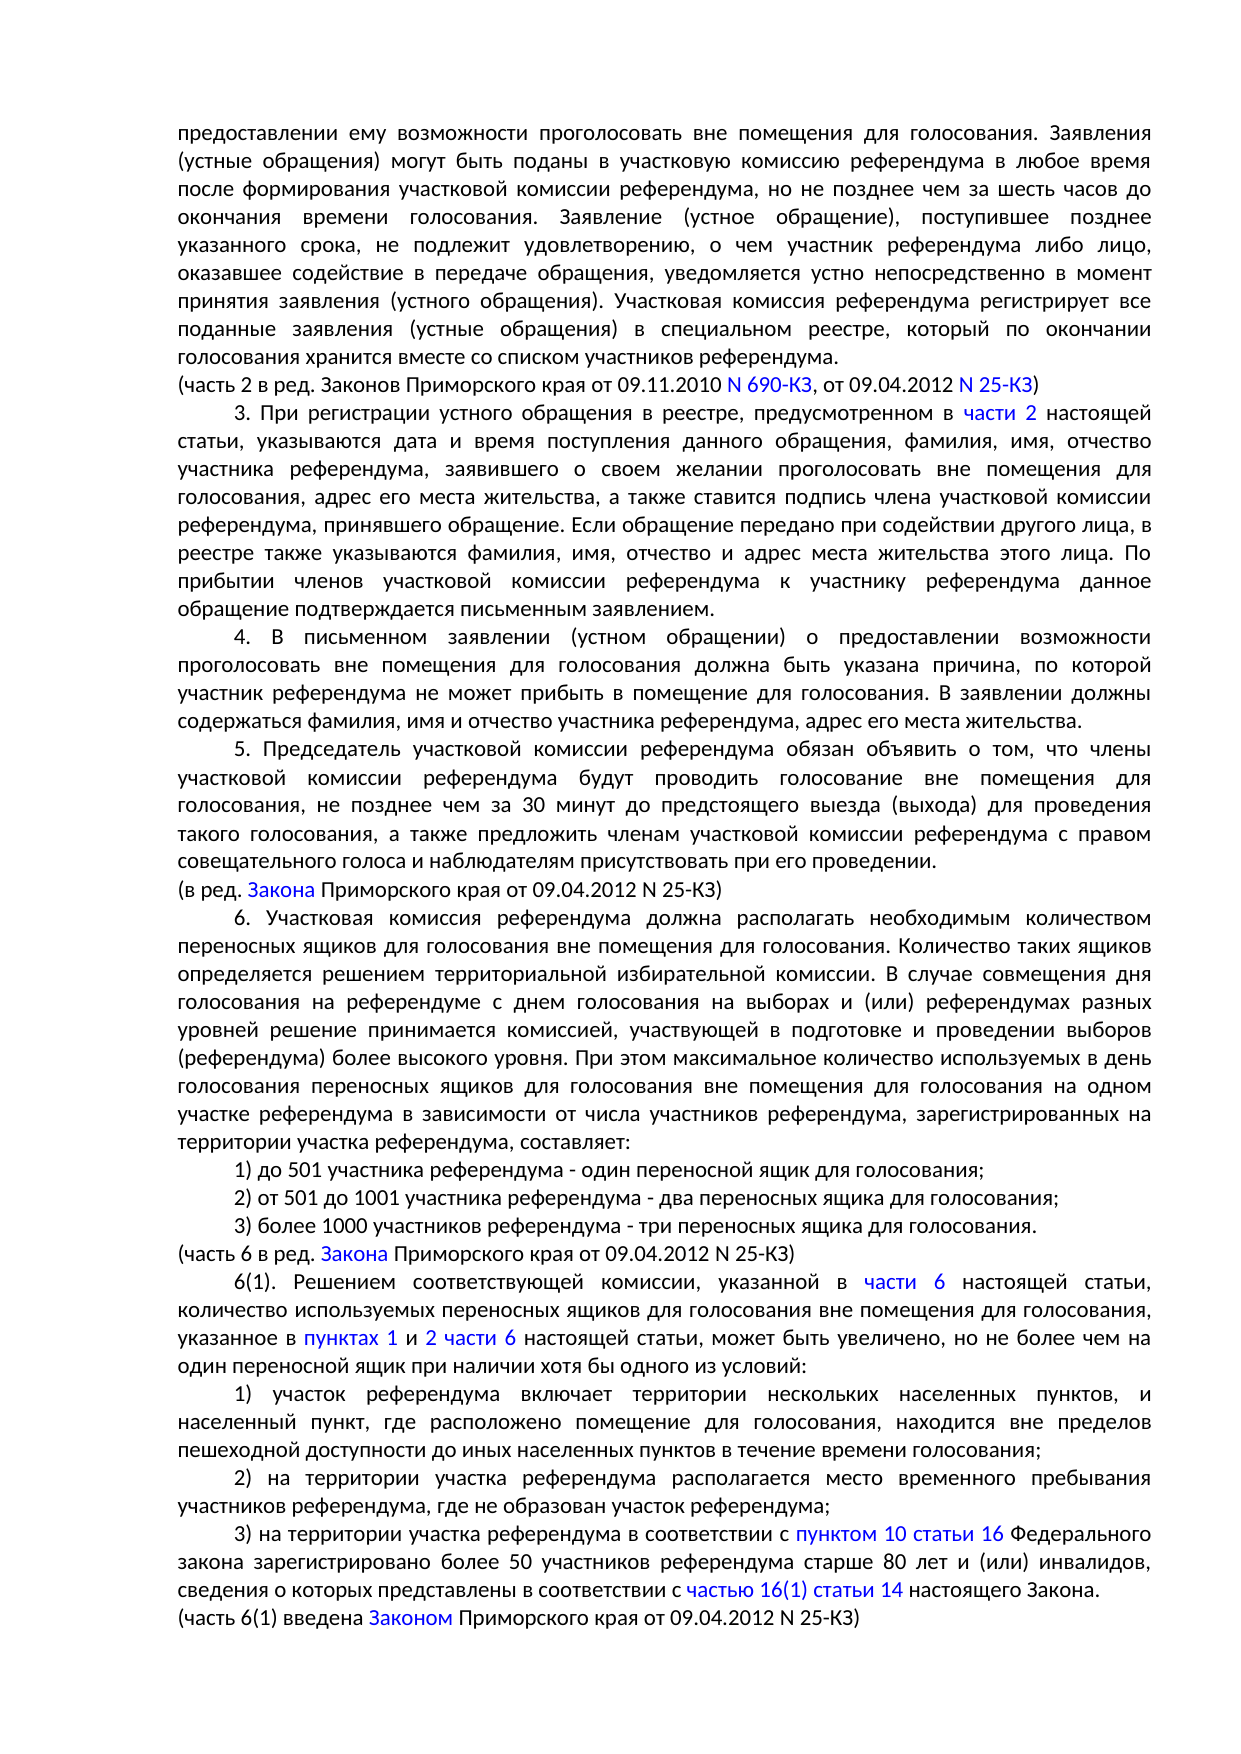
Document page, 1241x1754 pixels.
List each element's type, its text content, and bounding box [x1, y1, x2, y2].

text 2) от 501 до 1001 участника референдума - два переносных ящика для голосования; [177, 1183, 1152, 1211]
text 1) участок референдума включает территории нескольких населенных пунктов, и населенный пункт, где расположено помещение для голосования, находится вне пределов пешеходной доступности до иных населенных пунктов в течение времени голосования; [177, 1379, 1152, 1463]
text 5. Председатель участковой комиссии референдума обязан объявить о том, что члены участковой комиссии референдума будут проводить голосование вне помещения для голосования, не позднее чем за 30 минут до предстоящего выезда (выхода) для проведения такого голосования, а также предложить членам участковой комиссии референдума с правом совещательного голоса и наблюдателям присутствовать при его проведении. [177, 734, 1152, 875]
text 2) на территории участка референдума располагается место временного пребывания участников референдума, где не образован участок референдума; [177, 1463, 1152, 1519]
text 3) на территории участка референдума в соответствии с пунктом 10 статьи 16 Федерального закона зарегистрировано более 50 участников референдума старше 80 лет и (или) инвалидов, сведения о которых представлены в соответствии с частью 16(1) статьи 14 настоящего Закона. [177, 1519, 1152, 1603]
text 1) до 501 участника референдума - один переносной ящик для голосования; [177, 1155, 1152, 1183]
text (часть 6(1) введена Законом Приморского края от 09.04.2012 N 25-КЗ) [177, 1603, 1152, 1631]
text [177, 118, 1152, 370]
text 3) более 1000 участников референдума - три переносных ящика для голосования. [177, 1211, 1152, 1239]
text 4. В письменном заявлении (устном обращении) о предоставлении возможности проголосовать вне помещения для голосования должна быть указана причина, по которой участник референдума не может прибыть в помещение для голосования. В заявлении должны содержаться фамилия, имя и отчество участника референдума, адрес его места жительства. [177, 622, 1152, 734]
text 6. Участковая комиссия референдума должна располагать необходимым количеством переносных ящиков для голосования вне помещения для голосования. Количество таких ящиков определяется решением территориальной избирательной комиссии. В случае совмещения дня голосования на референдуме с днем голосования на выборах и (или) референдумах разных уровней решение принимается комиссией, участвующей в подготовке и проведении выборов (референдума) более высокого уровня. При этом максимальное количество используемых в день голосования переносных ящиков для голосования вне помещения для голосования на одном участке референдума в зависимости от числа участников референдума, зарегистрированных на территории участка референдума, составляет: [177, 903, 1152, 1155]
text (часть 6 в ред. Закона Приморского края от 09.04.2012 N 25-КЗ) [177, 1239, 1152, 1267]
text (в ред. Закона Приморского края от 09.04.2012 N 25-КЗ) [177, 875, 1152, 903]
text (часть 2 в ред. Законов Приморского края от 09.11.2010 N 690-КЗ, от 09.04.2012 N 25-КЗ) [177, 370, 1152, 398]
text 6(1). Решением соответствующей комиссии, указанной в части 6 настоящей статьи, количество используемых переносных ящиков для голосования вне помещения для голосования, указанное в пунктах 1 и 2 части 6 настоящей статьи, может быть увеличено, но не более чем на один переносной ящик при наличии хотя бы одного из условий: [177, 1267, 1152, 1379]
text 3. При регистрации устного обращения в реестре, предусмотренном в части 2 настоящей статьи, указываются дата и время поступления данного обращения, фамилия, имя, отчество участника референдума, заявившего о своем желании проголосовать вне помещения для голосования, адрес его места жительства, а также ставится подпись члена участковой комиссии референдума, принявшего обращение. Если обращение передано при содействии другого лица, в реестре также указываются фамилия, имя, отчество и адрес места жительства этого лица. По прибытии членов участковой комиссии референдума к участнику референдума данное обращение подтверждается письменным заявлением. [177, 398, 1152, 622]
